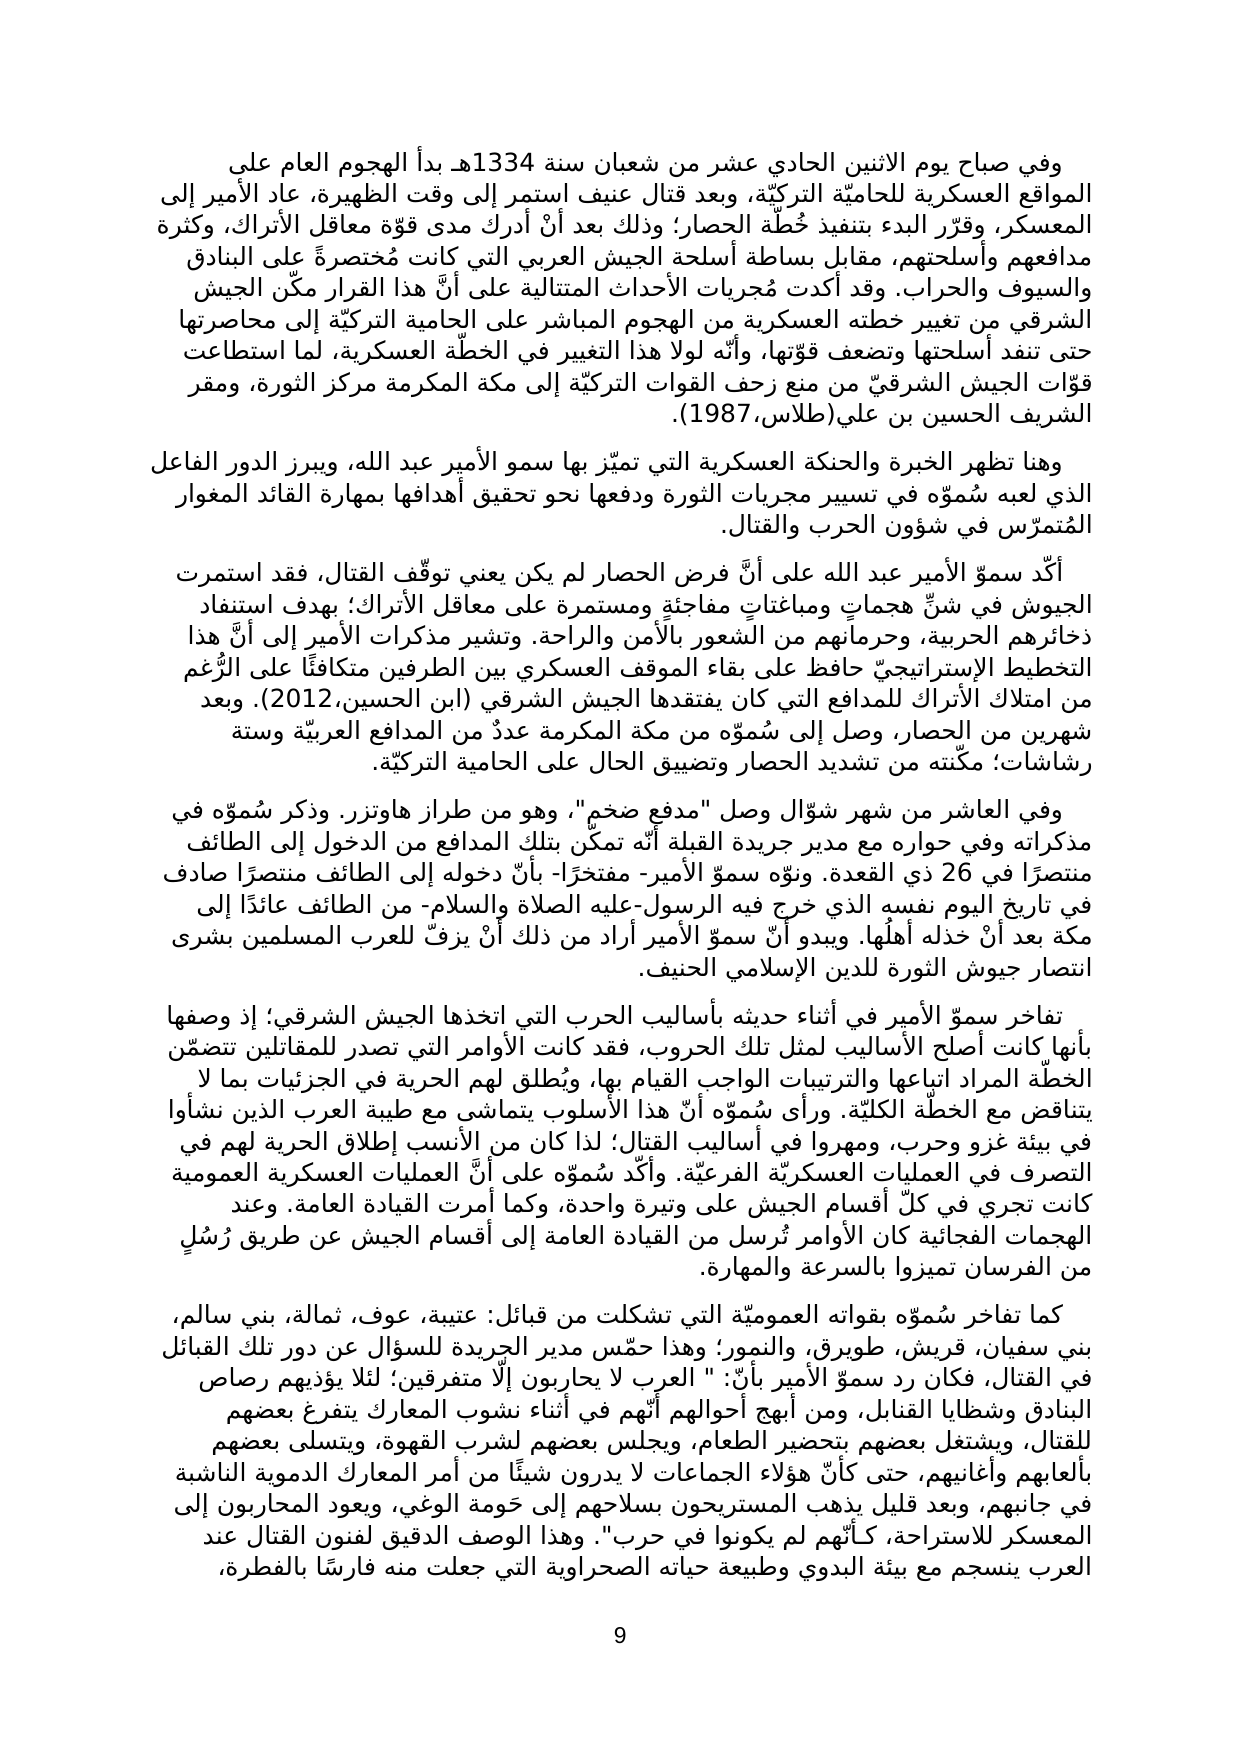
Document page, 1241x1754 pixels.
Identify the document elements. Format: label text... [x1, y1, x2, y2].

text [148, 1301, 1092, 1581]
text وفي العاشر من شهر شوّال وصل "مدفع ضخم"، وهو من طراز هاوتزر. وذكر سُموّه في مذكراته وفي حواره مع مدير جريدة القبلة أنّه تمكّن بتلك المدافع من الدخول إلى الطائف منتصرًا في 26 ذي القعدة. ونوّه سموّ الأمير- مفتخرًا- بأنّ دخوله إلى الطائف منتصرًا صادف في تاريخ اليوم نفسه الذي خرج فيه الرسول-عليه الصلاة والسلام- من الطائف عائدًا إلى مكة بعد أنْ خذله أهلُها. ويبدو أنّ سموّ الأمير أراد من ذلك أنْ يزفّ للعرب المسلمين بشرى انتصار جيوش الثورة للدين الإسلامي الحنيف. [148, 795, 1092, 982]
text تفاخر سموّ الأمير في أثناء حديثه بأساليب الحرب التي اتخذها الجيش الشرقي؛ إذ وصفها بأنها كانت أصلح الأساليب لمثل تلك الحروب، فقد كانت الأوامر التي تصدر للمقاتلين تتضمّن الخطّة المراد اتباعها والترتيبات الواجب القيام بها، ويُطلق لهم الحرية في الجزئيات بما لا يتناقض مع الخطّة الكليّة. ورأى سُموّه أنّ هذا الأسلوب يتماشى مع طيبة العرب الذين نشأوا في بيئة غزو وحرب، ومهروا في أساليب القتال؛ لذا كان من الأنسب إطلاق الحرية لهم في التصرف في العمليات العسكريّة الفرعيّة. وأكّد سُموّه على أنَّ العمليات العسكرية العمومية كانت تجري في كلّ أقسام الجيش على وتيرة واحدة، وكما أمرت القيادة العامة. وعند الهجمات الفجائية كان الأوامر تُرسل من القيادة العامة إلى أقسام الجيش عن طريق رُسُلٍ من الفرسان تميزوا بالسرعة والمهارة. [148, 1001, 1092, 1282]
text وفي صباح يوم الاثنين الحادي عشر من شعبان سنة 1334هـ بدأ الهجوم العام على المواقع العسكرية للحاميّة التركيّة، وبعد قتال عنيف استمر إلى وقت الظهيرة، عاد الأمير إلى المعسكر، وقرّر البدء بتنفيذ خُطّة الحصار؛ وذلك بعد أنْ أدرك مدى قوّة معاقل الأتراك، وكثرة مدافعهم وأسلحتهم، مقابل بساطة أسلحة الجيش العربي التي كانت مُختصرةً على البنادق والسيوف والحراب. وقد أكدت مُجريات الأحداث المتتالية على أنَّ هذا القرار مكّن الجيش الشرقي من تغيير خطته العسكرية من الهجوم المباشر على الحامية التركيّة إلى محاصرتها حتى تنفد أسلحتها وتضعف قوّتها، وأنّه لولا هذا التغيير في الخطّة العسكرية، لما استطاعت قوّات الجيش الشرقيّ من منع زحف القوات التركيّة إلى مكة المكرمة مركز الثورة، ومقر الشريف الحسين بن علي(طلاس،1987). [148, 148, 1092, 428]
text أكّد سموّ الأمير عبد الله على أنَّ فرض الحصار لم يكن يعني توقّف القتال، فقد استمرت الجيوش في شنِّ هجماتٍ ومباغتاتٍ مفاجئةٍ ومستمرة على معاقل الأتراك؛ بهدف استنفاد ذخائرهم الحربية، وحرمانهم من الشعور بالأمن والراحة. وتشير مذكرات الأمير إلى أنَّ هذا التخطيط الإستراتيجيّ حافظ على بقاء الموقف العسكري بين الطرفين متكافئًا على الرُّغم من امتلاك الأتراك للمدافع التي كان يفتقدها الجيش الشرقي (ابن الحسين،2012). وبعد شهرين من الحصار، وصل إلى سُموّه من مكة المكرمة عددٌ من المدافع العربيّة وستة رشاشات؛ مكّنته من تشديد الحصار وتضييق الحال على الحامية التركيّة. [148, 558, 1092, 776]
text وهنا تظهر الخبرة والحنكة العسكرية التي تميّز بها سمو الأمير عبد الله، ويبرز الدور الفاعل الذي لعبه سُموّه في تسيير مجريات الثورة ودفعها نحو تحقيق أهدافها بمهارة القائد المغوار المُتمرّس في شؤون الحرب والقتال. [148, 447, 1092, 539]
